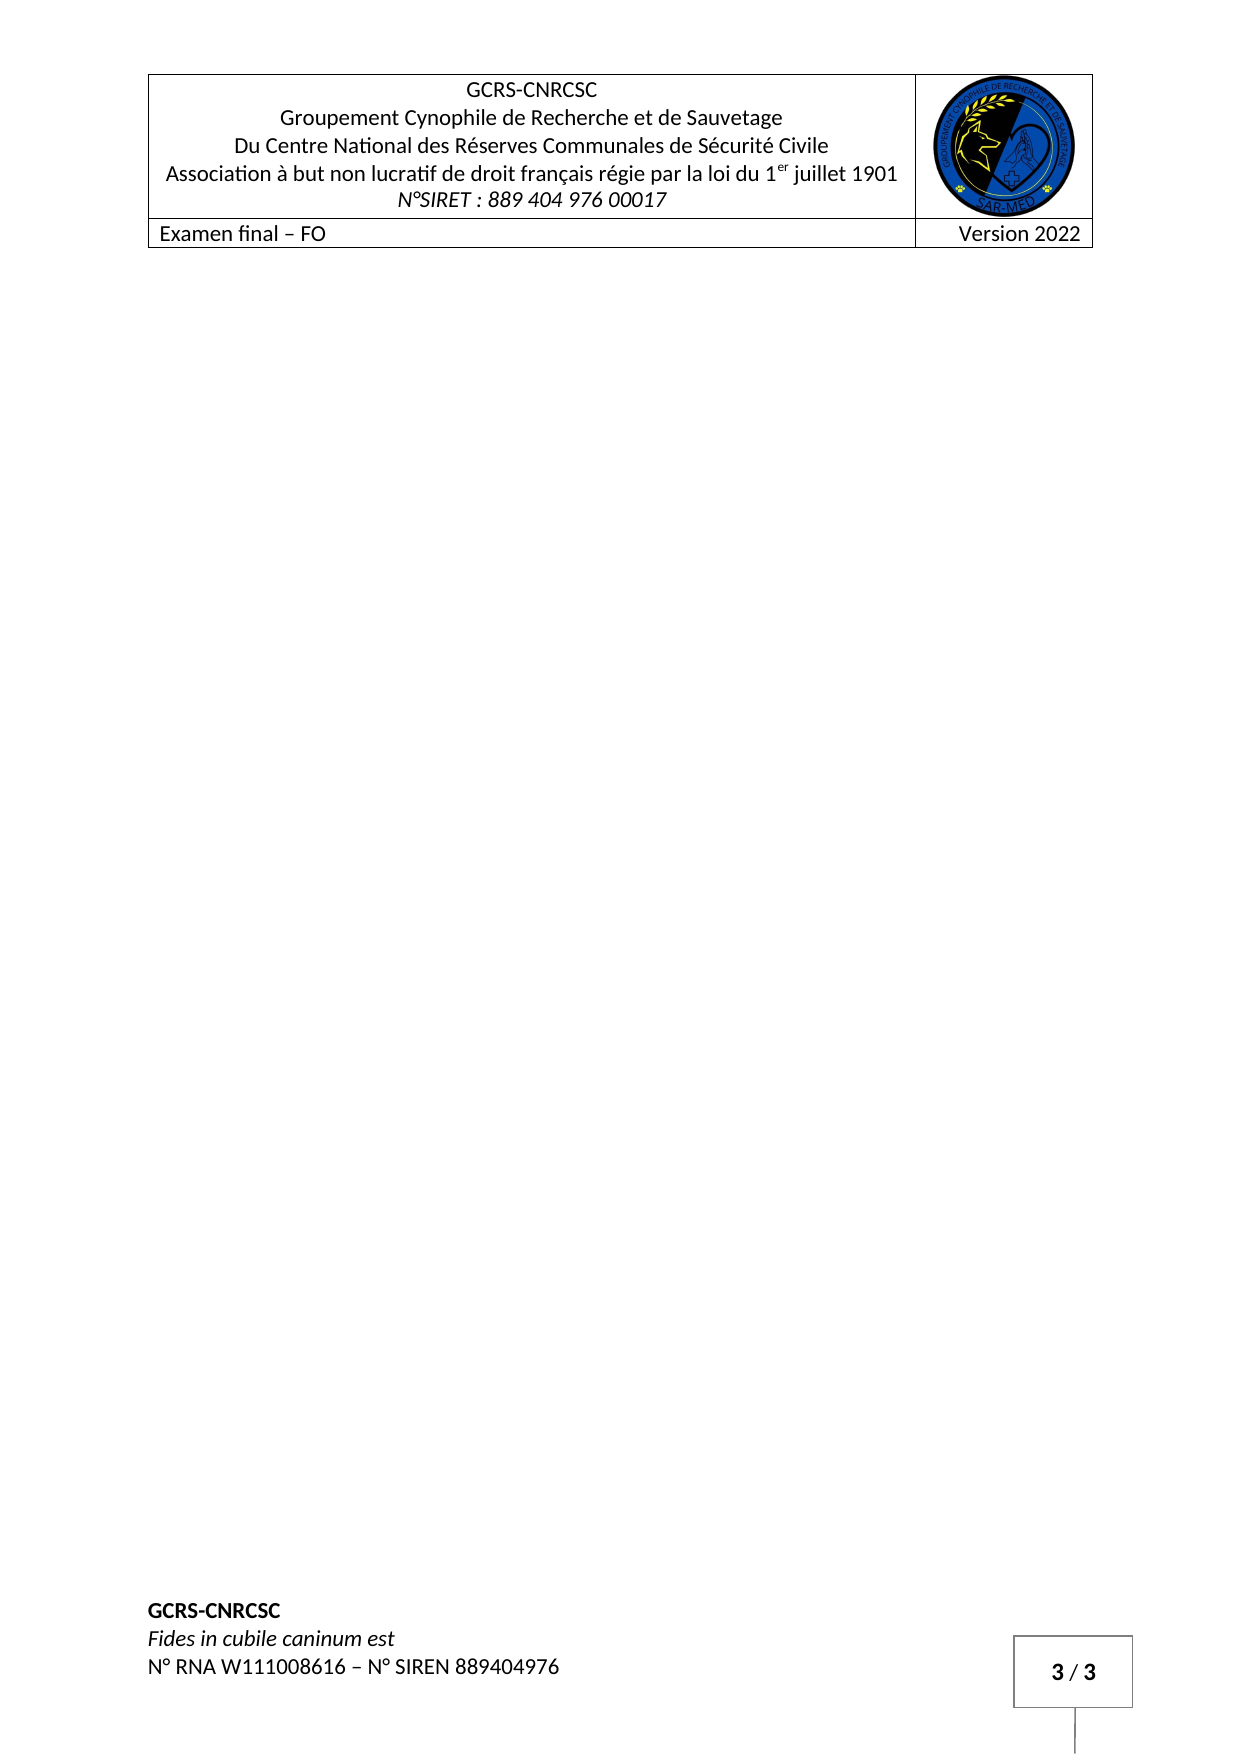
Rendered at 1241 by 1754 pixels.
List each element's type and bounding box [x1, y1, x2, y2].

picture [932, 74, 1076, 218]
